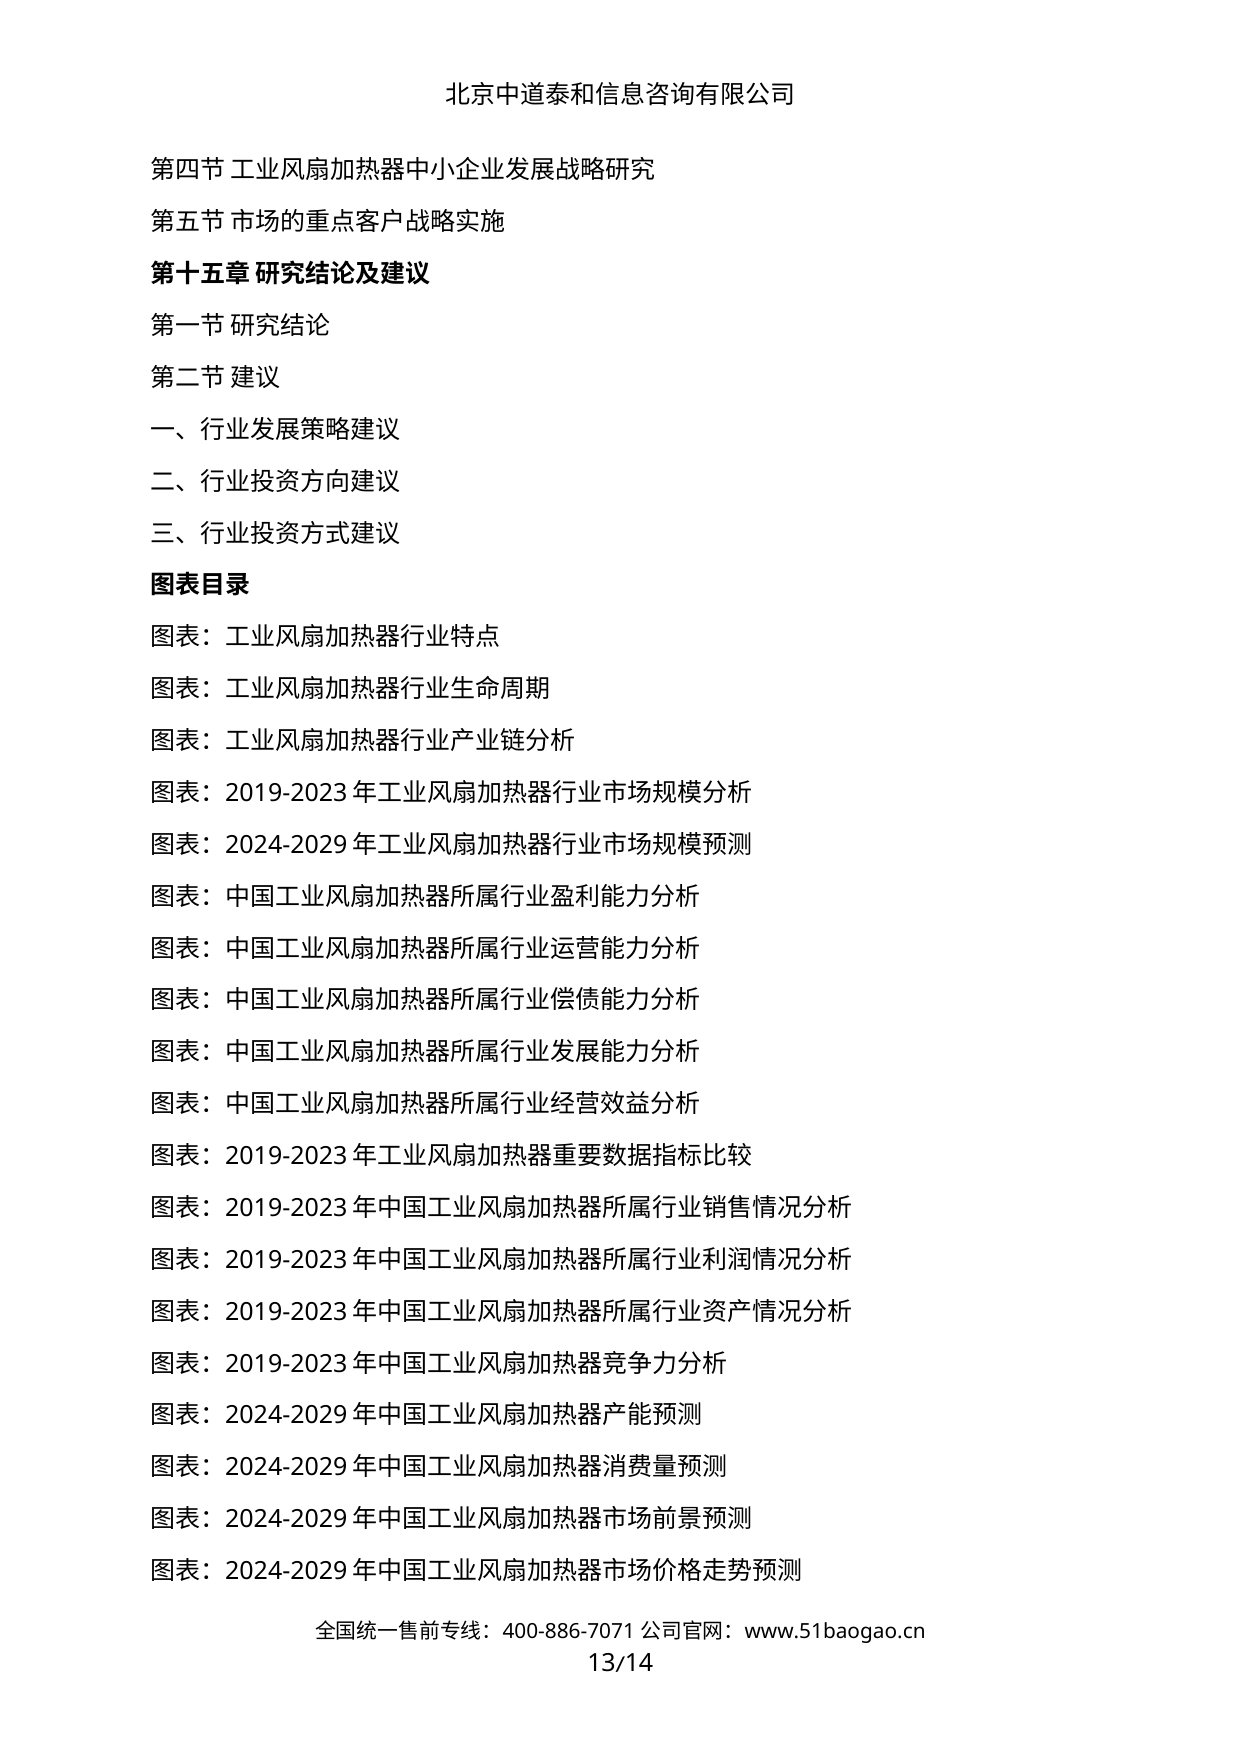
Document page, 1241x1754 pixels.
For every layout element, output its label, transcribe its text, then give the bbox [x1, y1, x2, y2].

text 图表目录 [150, 565, 1090, 601]
text 图表：2024-2029年中国工业风扇加热器市场前景预测 [150, 1499, 1090, 1535]
text 图表：2024-2029年中国工业风扇加热器市场价格走势预测 [150, 1551, 1090, 1587]
text 图表：工业风扇加热器行业产业链分析 [150, 721, 1090, 757]
text 图表：中国工业风扇加热器所属行业经营效益分析 [150, 1084, 1090, 1120]
text 图表：中国工业风扇加热器所属行业盈利能力分析 [150, 876, 1090, 912]
text 三、行业投资方式建议 [150, 513, 1090, 549]
text 图表：中国工业风扇加热器所属行业发展能力分析 [150, 1032, 1090, 1068]
text 图表：2019-2023年工业风扇加热器重要数据指标比较 [150, 1136, 1090, 1172]
text 图表：2019-2023年工业风扇加热器行业市场规模分析 [150, 772, 1090, 809]
text 图表：2024-2029年工业风扇加热器行业市场规模预测 [150, 824, 1090, 861]
text 第二节 建议 [150, 357, 1090, 394]
text 图表：中国工业风扇加热器所属行业运营能力分析 [150, 928, 1090, 964]
text 第十五章 研究结论及建议 [150, 254, 1090, 290]
text 一、行业发展策略建议 [150, 409, 1090, 446]
text 图表：2019-2023年中国工业风扇加热器所属行业资产情况分析 [150, 1291, 1090, 1327]
text 图表：工业风扇加热器行业特点 [150, 617, 1090, 653]
text 图表：2019-2023年中国工业风扇加热器竞争力分析 [150, 1343, 1090, 1379]
text 第五节 市场的重点客户战略实施 [150, 202, 1090, 238]
text 图表：2019-2023年中国工业风扇加热器所属行业销售情况分析 [150, 1187, 1090, 1224]
text 第四节 工业风扇加热器中小企业发展战略研究 [150, 150, 1090, 186]
text 图表：2019-2023年中国工业风扇加热器所属行业利润情况分析 [150, 1239, 1090, 1276]
text 第一节 研究结论 [150, 306, 1090, 342]
text 图表：2024-2029年中国工业风扇加热器产能预测 [150, 1395, 1090, 1431]
text 二、行业投资方向建议 [150, 461, 1090, 497]
text 图表：2024-2029年中国工业风扇加热器消费量预测 [150, 1447, 1090, 1483]
text 图表：中国工业风扇加热器所属行业偿债能力分析 [150, 980, 1090, 1016]
text 图表：工业风扇加热器行业生命周期 [150, 669, 1090, 705]
